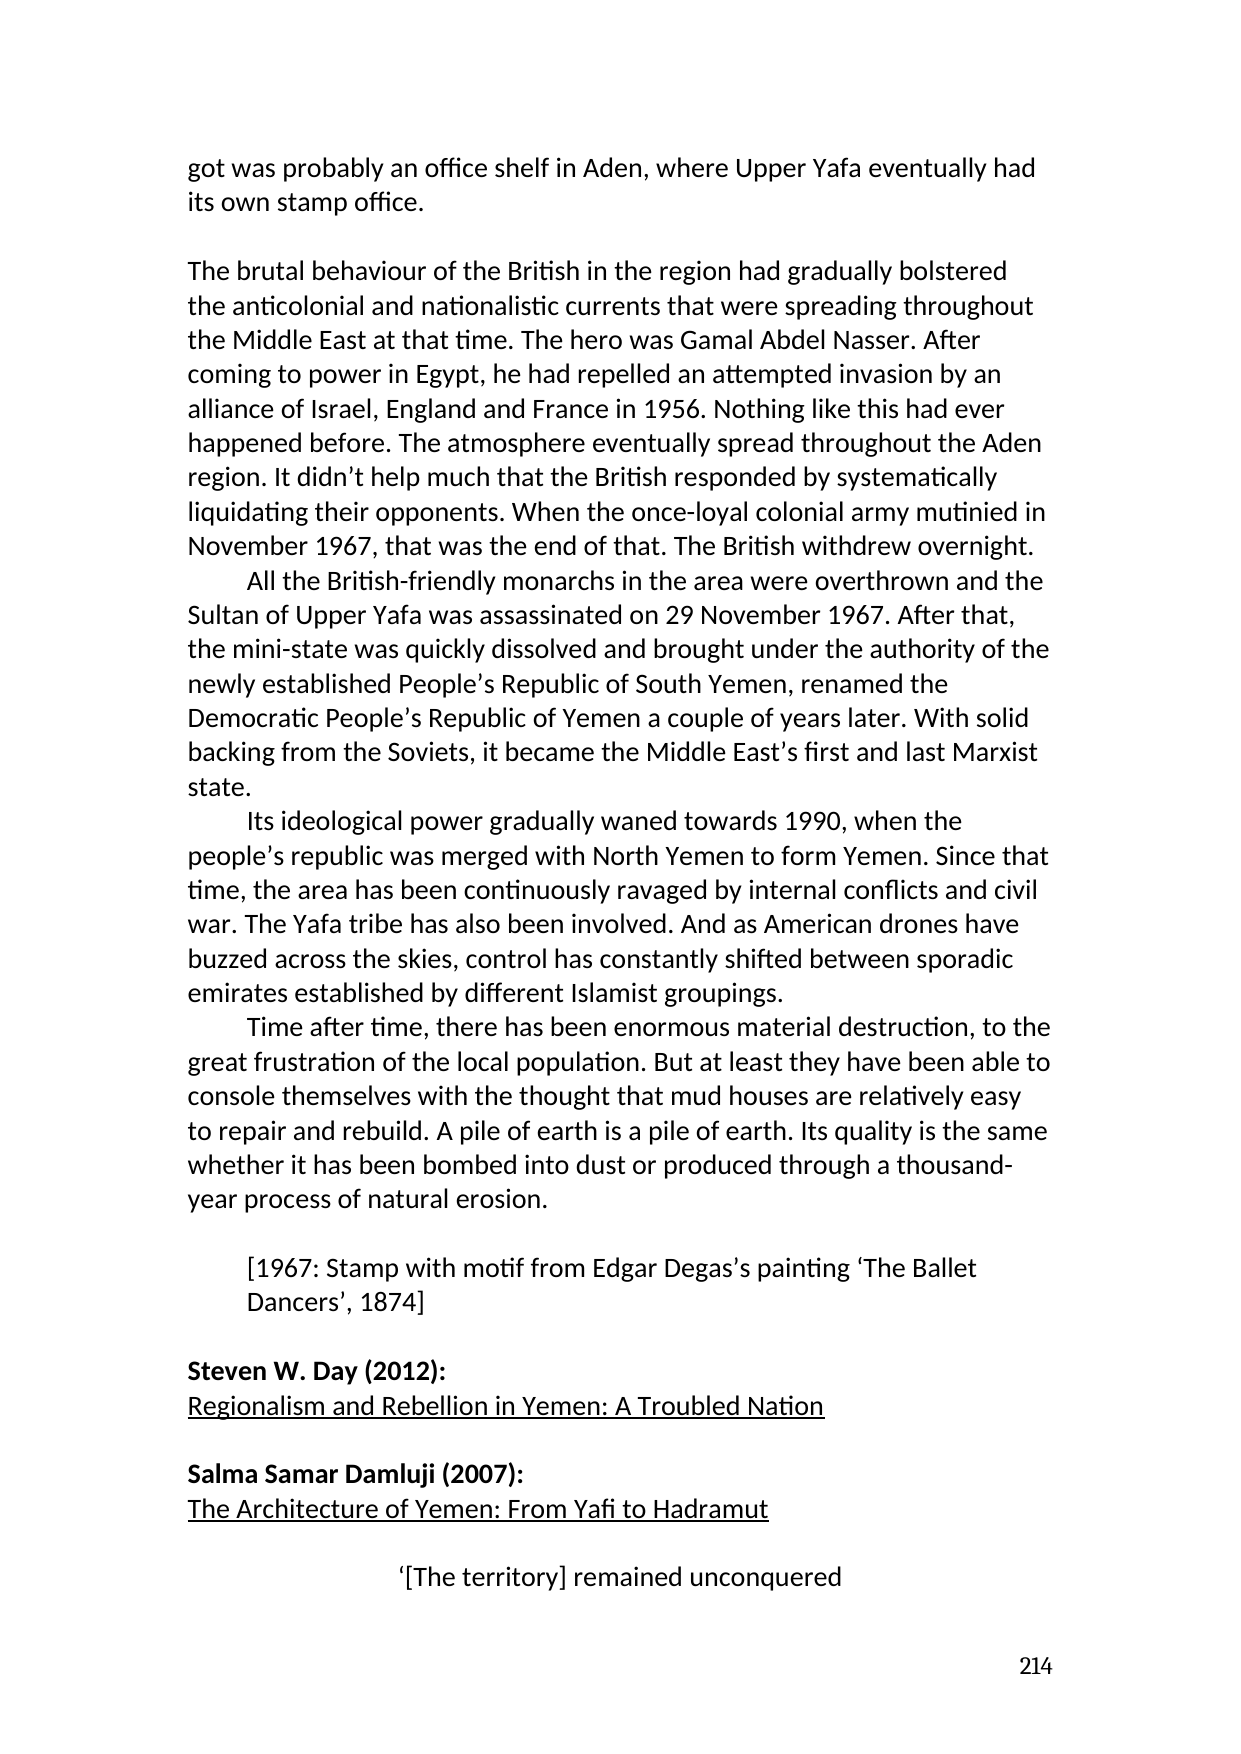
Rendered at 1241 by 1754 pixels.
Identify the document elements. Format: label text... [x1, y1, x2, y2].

text ‘[The territory] remained unconquered [187, 1559, 1053, 1594]
text Time after time, there has been enormous material destruction, to the great frustration of the local population. But at least they have been able to console themselves with the thought that mud houses are relatively easy to repair and rebuild. A pile of earth is a pile of earth. Its quality is the same whether it has been bombed into dust or produced through a thousand-year process of natural erosion. [187, 1009, 1053, 1216]
text [1967: Stamp with motif from Edgar Degas’s painting ‘The Ballet Dancers’, 1874] [247, 1250, 1053, 1319]
text The brutal behaviour of the British in the region had gradually bolstered the anticolonial and nationalistic currents that were spreading throughout the Middle East at that time. The hero was Gamal Abdel Nasser. After coming to power in Egypt, he had repelled an attempted invasion by an alliance of Israel, England and France in 1956. Nothing like this had ever happened before. The atmosphere eventually spread throughout the Aden region. It didn’t help much that the British responded by systematically liquidating their opponents. When the once-loyal colonial army mutinied in November 1967, that was the end of that. The British withdrew overnight. [187, 253, 1053, 562]
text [187, 150, 1053, 219]
text Salma Samar Damluji (2007): [187, 1456, 1053, 1491]
text Steven W. Day (2012): [187, 1353, 1053, 1387]
text Its ideological power gradually waned towards 1990, when the people’s republic was merged with North Yemen to form Yemen. Since that time, the area has been continuously ravaged by internal conflicts and civil war. The Yafa tribe has also been involved. And as American drones have buzzed across the skies, control has constantly shifted between sporadic emirates established by different Islamist groupings. [187, 803, 1053, 1009]
text The Architecture of Yemen: From Yafi to Hadramut [187, 1491, 1053, 1525]
text All the British-friendly monarchs in the area were overthrown and the Sultan of Upper Yafa was assassinated on 29 November 1967. After that, the mini-state was quickly dissolved and brought under the authority of the newly established People’s Republic of South Yemen, renamed the Democratic People’s Republic of Yemen a couple of years later. With solid backing from the Soviets, it became the Middle East’s first and last Marxist state. [187, 562, 1053, 803]
text Regionalism and Rebellion in Yemen: A Troubled Nation [187, 1387, 1053, 1422]
